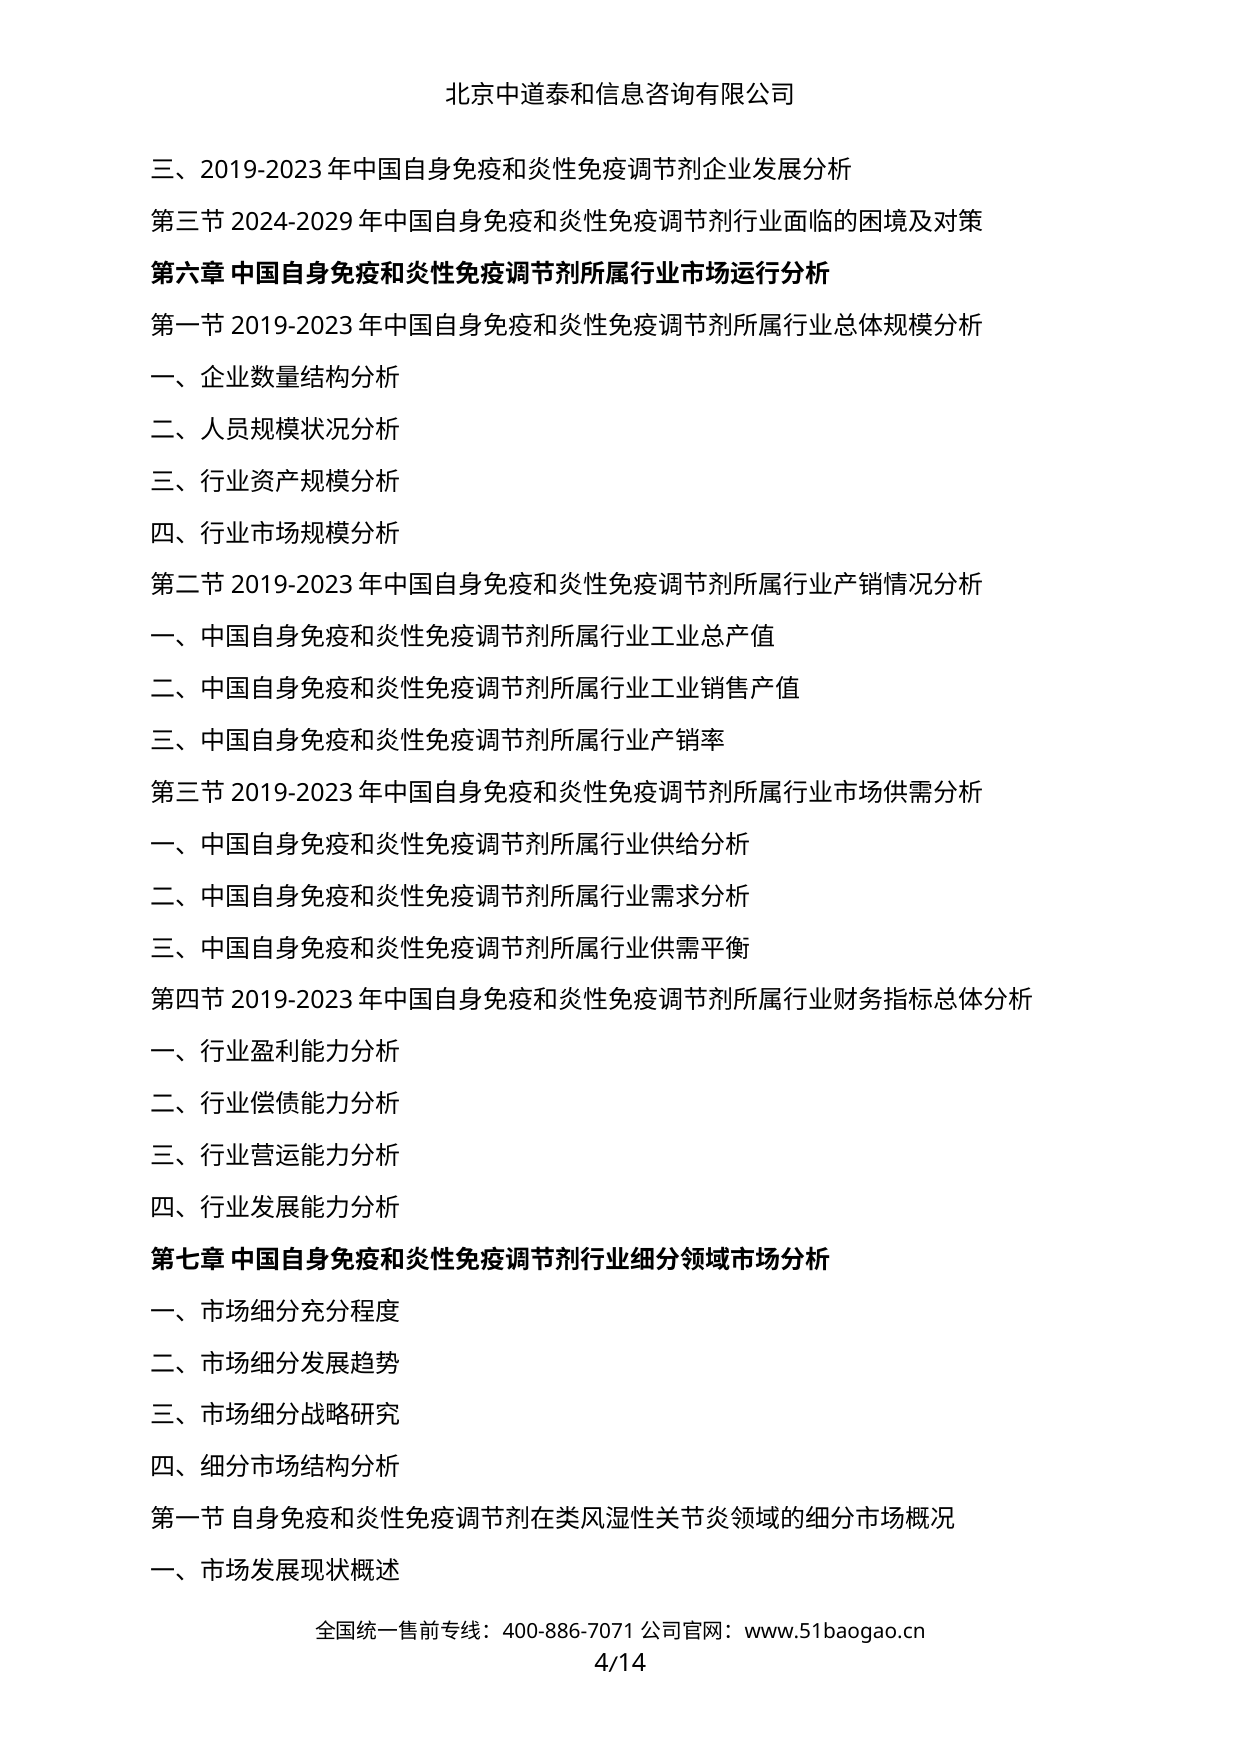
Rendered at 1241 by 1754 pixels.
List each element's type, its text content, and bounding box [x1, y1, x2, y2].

text 三、行业营运能力分析 [150, 1136, 1090, 1172]
text 四、细分市场结构分析 [150, 1447, 1090, 1483]
text 二、中国自身免疫和炎性免疫调节剂所属行业工业销售产值 [150, 669, 1090, 705]
text 第一节 2019-2023年中国自身免疫和炎性免疫调节剂所属行业总体规模分析 [150, 306, 1090, 342]
text 二、中国自身免疫和炎性免疫调节剂所属行业需求分析 [150, 876, 1090, 912]
text 一、中国自身免疫和炎性免疫调节剂所属行业供给分析 [150, 824, 1090, 861]
text 第七章 中国自身免疫和炎性免疫调节剂行业细分领域市场分析 [150, 1239, 1090, 1276]
text 一、中国自身免疫和炎性免疫调节剂所属行业工业总产值 [150, 617, 1090, 653]
text 三、市场细分战略研究 [150, 1395, 1090, 1431]
text 第六章 中国自身免疫和炎性免疫调节剂所属行业市场运行分析 [150, 254, 1090, 290]
text 四、行业市场规模分析 [150, 513, 1090, 549]
text 三、中国自身免疫和炎性免疫调节剂所属行业供需平衡 [150, 928, 1090, 964]
text 一、市场发展现状概述 [150, 1551, 1090, 1587]
text 一、企业数量结构分析 [150, 357, 1090, 394]
text 一、行业盈利能力分析 [150, 1032, 1090, 1068]
text 第一节 自身免疫和炎性免疫调节剂在类风湿性关节炎领域的细分市场概况 [150, 1499, 1090, 1535]
text 二、人员规模状况分析 [150, 409, 1090, 446]
text 二、行业偿债能力分析 [150, 1084, 1090, 1120]
text 第二节 2019-2023年中国自身免疫和炎性免疫调节剂所属行业产销情况分析 [150, 565, 1090, 601]
text 二、市场细分发展趋势 [150, 1343, 1090, 1379]
text 三、中国自身免疫和炎性免疫调节剂所属行业产销率 [150, 721, 1090, 757]
text 第三节 2024-2029年中国自身免疫和炎性免疫调节剂行业面临的困境及对策 [150, 202, 1090, 238]
text 三、2019-2023年中国自身免疫和炎性免疫调节剂企业发展分析 [150, 150, 1090, 186]
text 三、行业资产规模分析 [150, 461, 1090, 497]
text 一、市场细分充分程度 [150, 1291, 1090, 1327]
text 第四节 2019-2023年中国自身免疫和炎性免疫调节剂所属行业财务指标总体分析 [150, 980, 1090, 1016]
text 第三节 2019-2023年中国自身免疫和炎性免疫调节剂所属行业市场供需分析 [150, 772, 1090, 809]
text 四、行业发展能力分析 [150, 1187, 1090, 1224]
